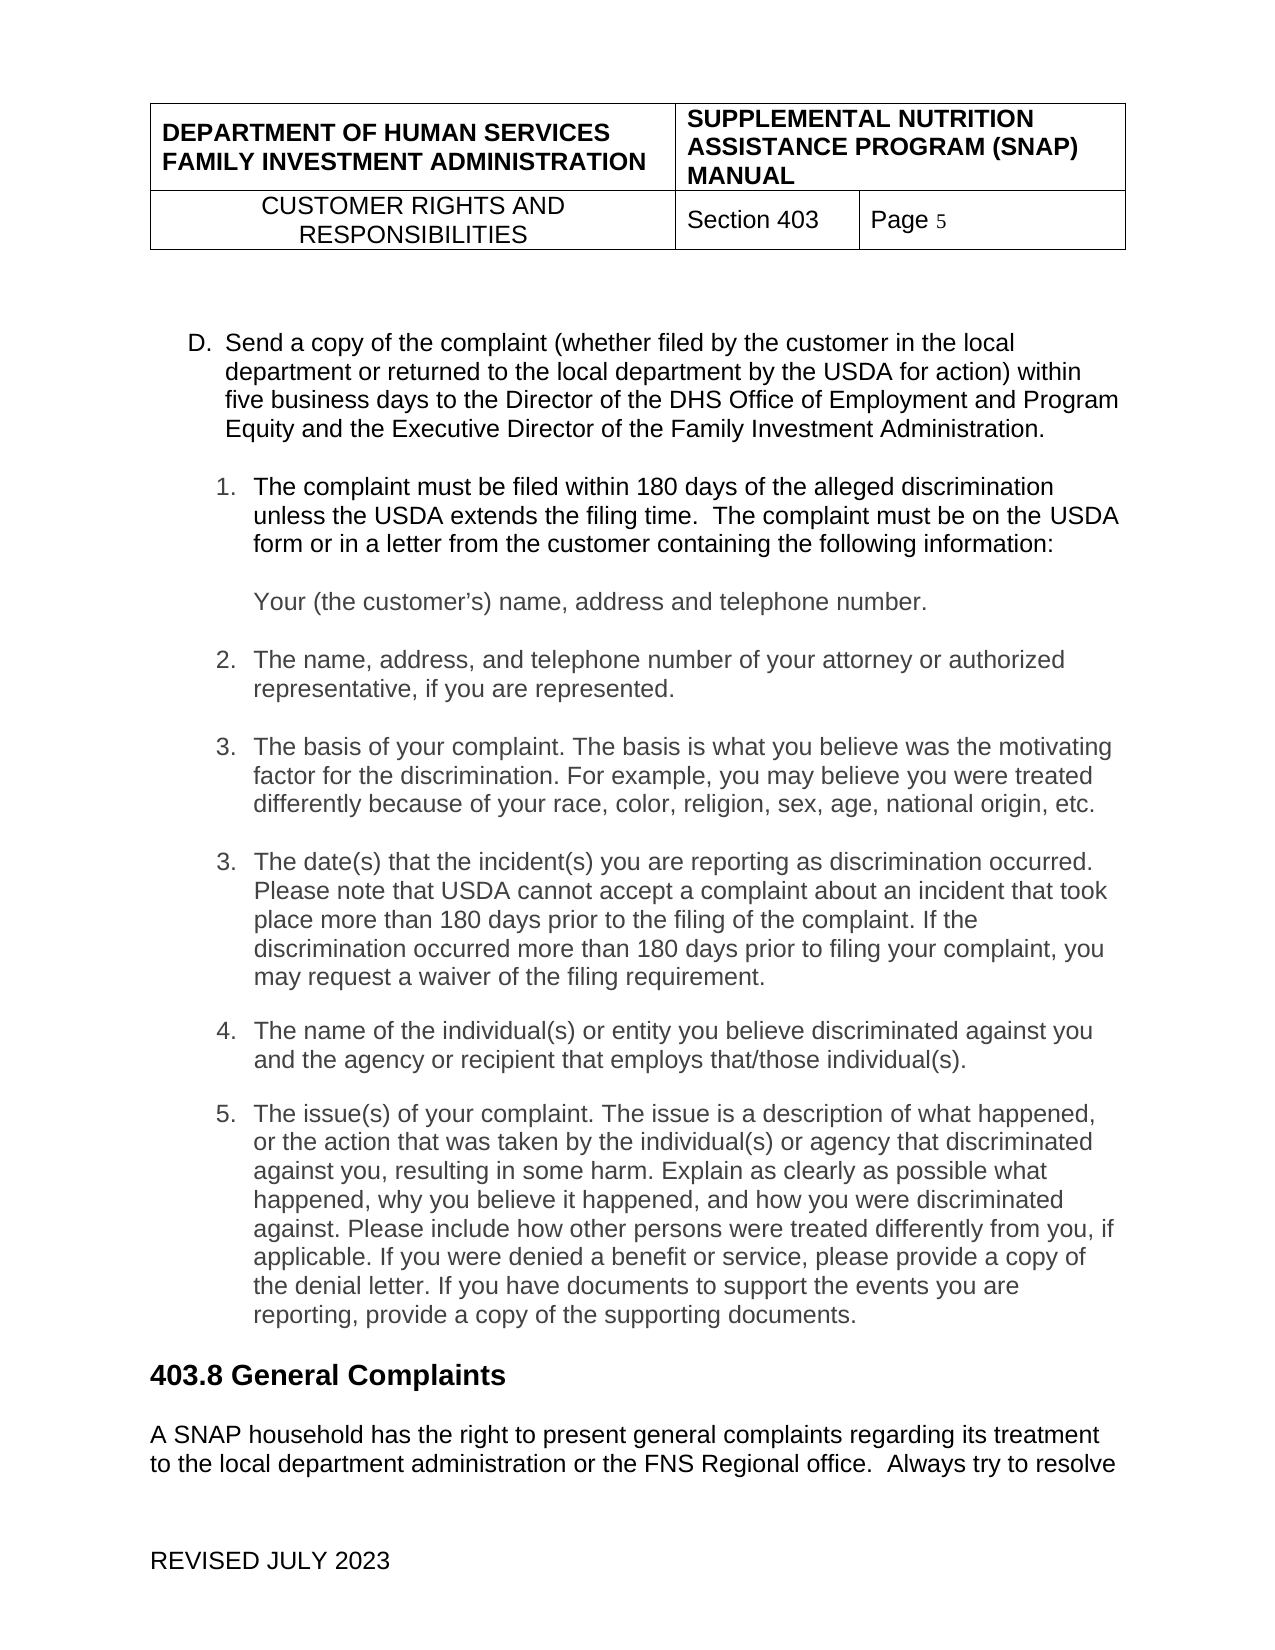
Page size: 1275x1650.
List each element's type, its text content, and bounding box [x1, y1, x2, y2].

text Your (the customer’s) name, address and telephone number. [253, 587, 1125, 616]
list The name, address, and telephone number of your attorney or authorized representative, if you are represented. [216, 645, 1125, 703]
list The complaint must be filed within 180 days of the alleged discrimination unless the USDA extends the filing time. The complaint must be on the USDA form or in a letter from the customer containing the following information: [216, 472, 1125, 558]
list Send a copy of the complaint (whether filed by the customer in the local department or returned to the local department by the USDA for action) within five business days to the Director of the DHS Office of Employment and Program Equity and the Executive Director of the Family Investment Administration. [187, 328, 1125, 443]
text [150, 1420, 1125, 1478]
list The name of the individual(s) or entity you believe discriminated against you and the agency or recipient that employs that/those individual(s). [216, 1016, 1125, 1074]
list The basis of your complaint. The basis is what you believe was the motivating factor for the discrimination. For example, you may believe you were treated differently because of your race, color, religion, sex, age, national origin, etc. [216, 732, 1125, 818]
list The issue(s) of your complaint. The issue is a description of what happened, or the action that was taken by the individual(s) or agency that discriminated against you, resulting in some harm. Explain as clearly as possible what happened, why you believe it happened, and how you were discriminated against. Please include how other persons were treated differently from you, if applicable. If you were denied a benefit or service, please provide a copy of the denial letter. If you have documents to support the events you are reporting, provide a copy of the supporting documents. [216, 1099, 1125, 1329]
text 403.8 General Complaints [150, 1358, 1125, 1391]
list The date(s) that the incident(s) you are reporting as discrimination occurred. Please note that USDA cannot accept a complaint about an incident that took place more than 180 days prior to the filing of the complaint. If the discrimination occurred more than 180 days prior to filing your complaint, you may request a waiver of the filing requirement. [216, 847, 1125, 991]
